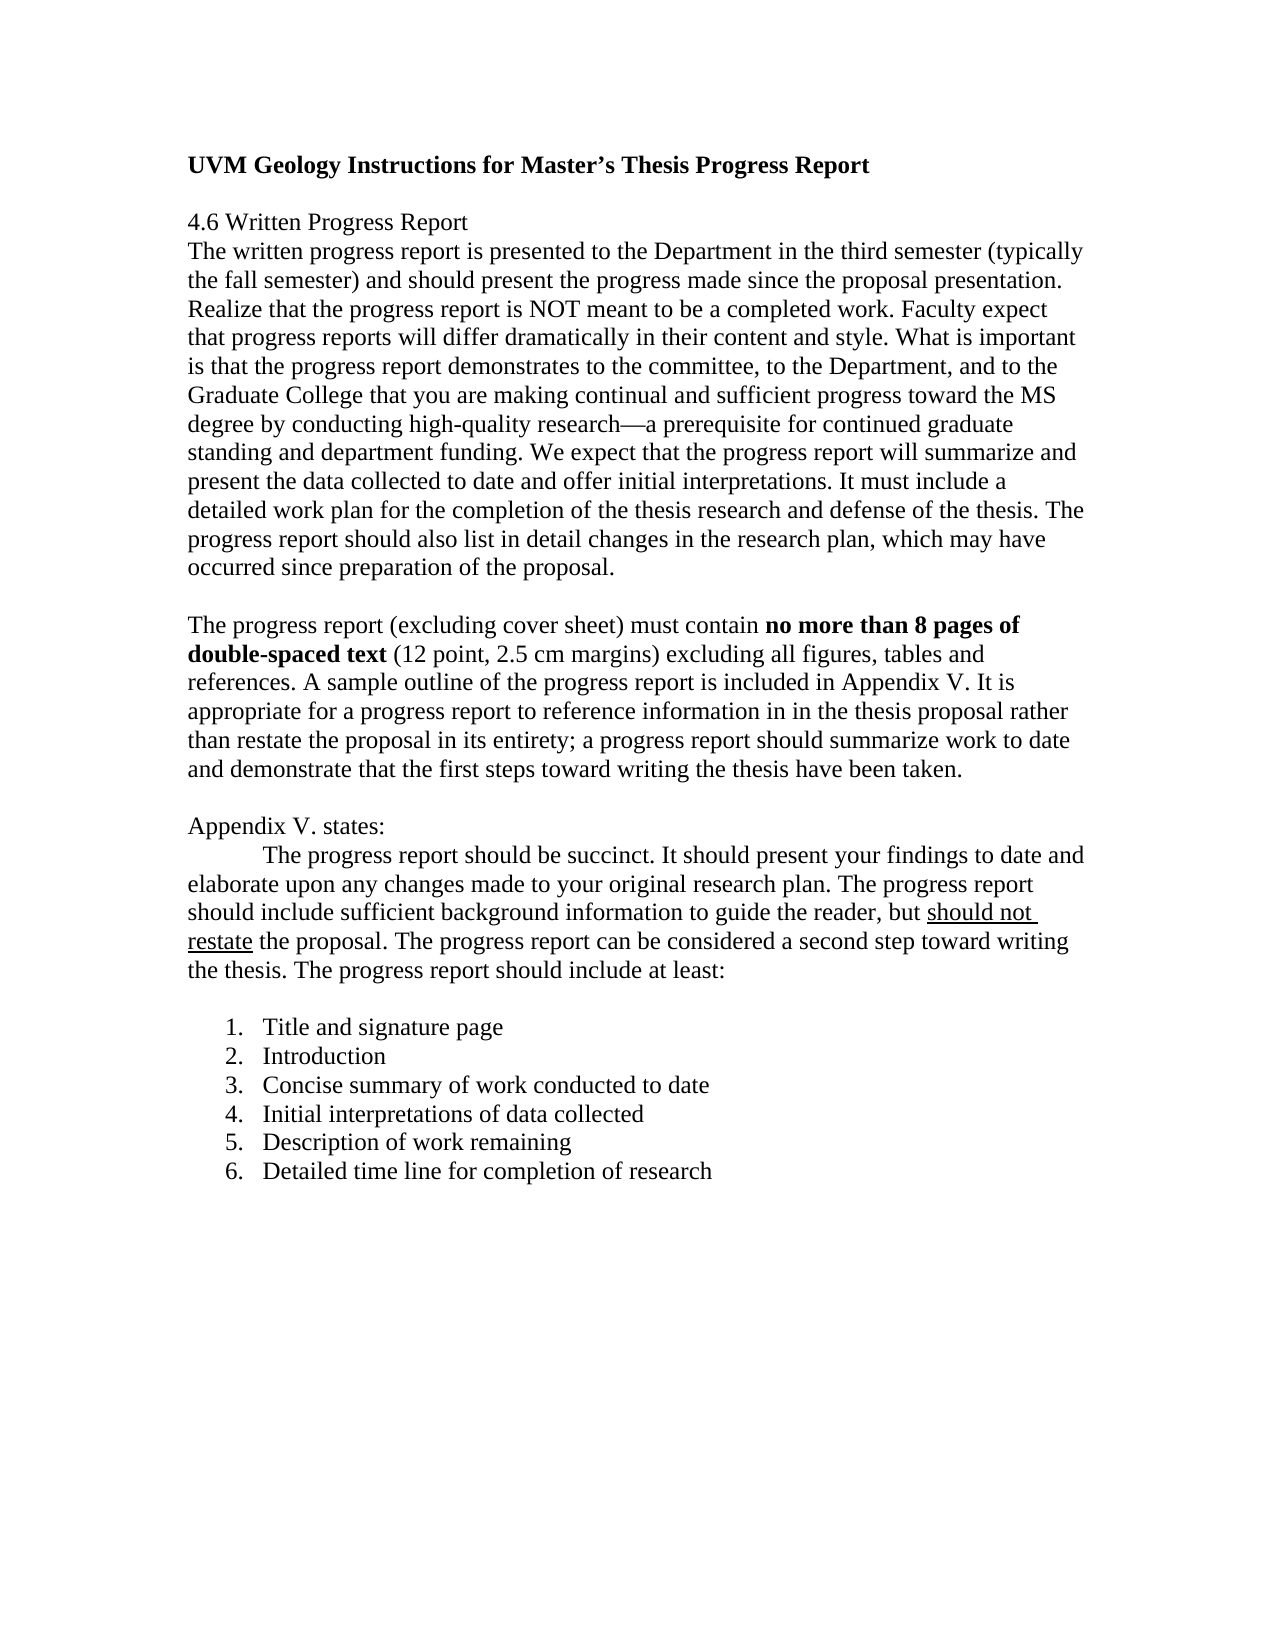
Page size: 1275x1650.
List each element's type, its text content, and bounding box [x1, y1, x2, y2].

list Introduction [225, 1041, 1087, 1070]
text Appendix V. states: [187, 811, 1087, 840]
text UVM Geology Instructions for Master’s Thesis Progress Report [187, 150, 1087, 179]
list Title and signature page [225, 1012, 1087, 1041]
text 4.6 Written Progress Report The written progress report is presented to the Department in the third semester (typically the fall semester) and should present the progress made since the proposal presentation. Realize that the progress report is NOT meant to be a completed work. Faculty expect that progress reports will differ dramatically in their content and style. What is important is that the progress report demonstrates to the committee, to the Department, and to the Graduate College that you are making continual and sufficient progress toward the MS degree by conducting high-quality research—a prerequisite for continued graduate standing and department funding. We expect that the progress report will summarize and present the data collected to date and offer initial interpretations. It must include a detailed work plan for the completion of the thesis research and defense of the thesis. The progress report should also list in detail changes in the research plan, which may have occurred since preparation of the proposal. The progress report (excluding cover sheet) must contain no more than 8 pages of double-spaced text (12 point, 2.5 cm margins) excluding all figures, tables and references. A sample outline of the progress report is included in Appendix V. It is appropriate for a progress report to reference information in in the thesis proposal rather than restate the proposal in its entirety; a progress report should summarize work to date and demonstrate that the first steps toward writing the thesis have been taken. [187, 207, 1087, 811]
text The progress report should be succinct. It should present your findings to date and elaborate upon any changes made to your original research plan. The progress report should include sufficient background information to guide the reader, but should not restate the proposal. The progress report can be considered a second step toward writing the thesis. The progress report should include at least: [187, 840, 1087, 984]
list Detailed time line for completion of research [225, 1156, 1087, 1185]
list Initial interpretations of data collected [225, 1099, 1087, 1127]
list Concise summary of work conducted to date [225, 1070, 1087, 1099]
list Description of work remaining [225, 1127, 1087, 1156]
